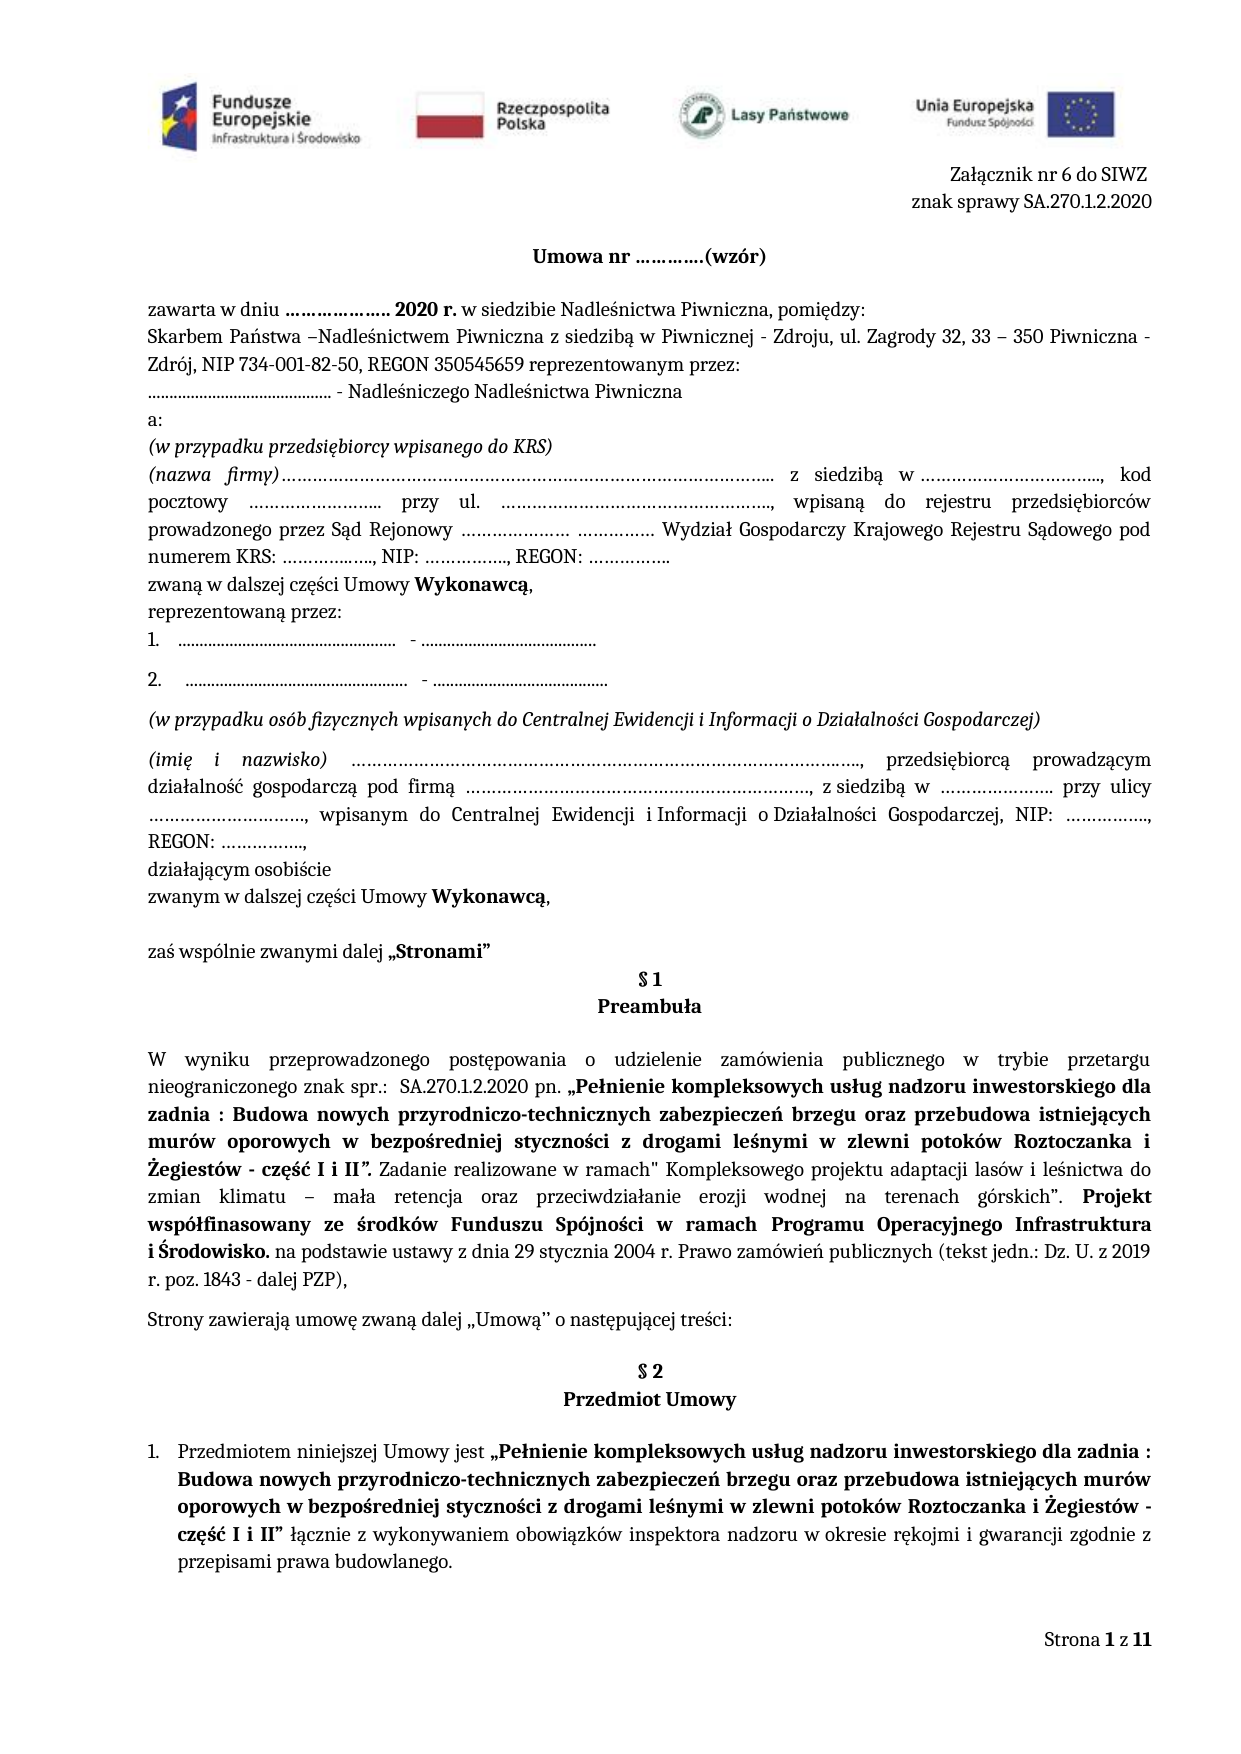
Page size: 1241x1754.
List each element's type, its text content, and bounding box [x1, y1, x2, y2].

text a: [148, 407, 1152, 431]
text Preambuła [148, 995, 1152, 1019]
text Umowa nr ………….(wzór) [148, 245, 1152, 269]
text Załącznik nr 6 do SIWZ znak sprawy SA.270.1.2.2020 [148, 162, 1152, 214]
text (nazwa firmy)………………………………………………………………………………….. z siedzibą w …………………………….., kod pocztowy …………………….. przy ul. ……………………………………………., wpisaną do rejestru przedsiębiorców prowadzonego przez Sąd Rejonowy ………………… …………… Wydział Gospodarczy Krajowego Rejestru Sądowego pod numerem KRS: …………..…., NIP: ……………., REGON: ……………. [148, 462, 1152, 569]
text reprezentowaną przez: [148, 600, 1152, 624]
picture [147, 73, 1128, 163]
text § 2 [148, 1360, 1152, 1384]
list .................................................... - ......................................... [148, 667, 1152, 691]
text § 1 [148, 967, 1152, 991]
text Skarbem Państwa –Nadleśnictwem Piwniczna z siedzibą w Piwnicznej - Zdroju, ul. Zagrody 32, 33 – 350 Piwniczna - Zdrój, NIP 734-001-82-50, REGON 350545659 reprezentowanym przez: [148, 325, 1152, 376]
text zaś wspólnie zwanymi dalej „Stronami” [148, 940, 1152, 964]
text działającym osobiście [148, 857, 1152, 881]
text zwanym w dalszej części Umowy Wykonawcą, [148, 885, 1152, 909]
text zwaną w dalszej części Umowy Wykonawcą, [148, 572, 1152, 596]
text Strony zawierają umowę zwaną dalej ,,Umową’’ o następującej treści: [148, 1307, 1152, 1331]
text 1. ................................................... - ......................................... [148, 627, 1152, 651]
list Przedmiotem niniejszej Umowy jest „Pełnienie kompleksowych usług nadzoru inwestorskiego dla zadnia : Budowa nowych przyrodniczo-technicznych zabezpieczeń brzegu oraz przebudowa istniejących murów oporowych w bezpośredniej styczności z drogami leśnymi w zlewni potoków Roztoczanka i Żegiestów - część I i II” łącznie z wykonywaniem obowiązków inspektora nadzoru w okresie rękojmi i gwarancji zgodnie z przepisami prawa budowlanego. [148, 1440, 1152, 1574]
text ........................................... - Nadleśniczego Nadleśnictwa Piwniczna [148, 380, 1152, 404]
text (imię i nazwisko) ………………………………………………………………………………….…., przedsiębiorcą prowadzącym działalność gospodarczą pod firmą …………………………………………………………, z siedzibą w …………………. przy ulicy …………………………, wpisanym do Centralnej Ewidencji i Informacji o Działalności Gospodarczej, NIP: ……………., REGON: ……………., [148, 747, 1152, 854]
text (w przypadku przedsiębiorcy wpisanego do KRS) [148, 435, 1152, 459]
text Przedmiot Umowy [148, 1387, 1152, 1411]
text zawarta w dniu ……………….. 2020 r. w siedzibie Nadleśnictwa Piwniczna, pomiędzy: [148, 297, 1152, 321]
text W wyniku przeprowadzonego postępowania o udzielenie zamówienia publicznego w trybie przetargu nieograniczonego znak spr.: SA.270.1.2.2020 pn. „Pełnienie kompleksowych usług nadzoru inwestorskiego dla zadnia : Budowa nowych przyrodniczo-technicznych zabezpieczeń brzegu oraz przebudowa istniejących murów oporowych w bezpośredniej styczności z drogami leśnymi w zlewni potoków Roztoczanka i Żegiestów - część I i II”. Zadanie realizowane w ramach" Kompleksowego projektu adaptacji lasów i leśnictwa do zmian klimatu – mała retencja oraz przeciwdziałanie erozji wodnej na terenach górskich”. Projekt współfinasowany ze środków Funduszu Spójności w ramach Programu Operacyjnego Infrastruktura i Środowisko. na podstawie ustawy z dnia 29 stycznia 2004 r. Prawo zamówień publicznych (tekst jedn.: Dz. U. z 2019 r. poz. 1843 - dalej PZP), [148, 1047, 1152, 1291]
text (w przypadku osób fizycznych wpisanych do Centralnej Ewidencji i Informacji o Działalności Gospodarczej) [148, 707, 1152, 731]
